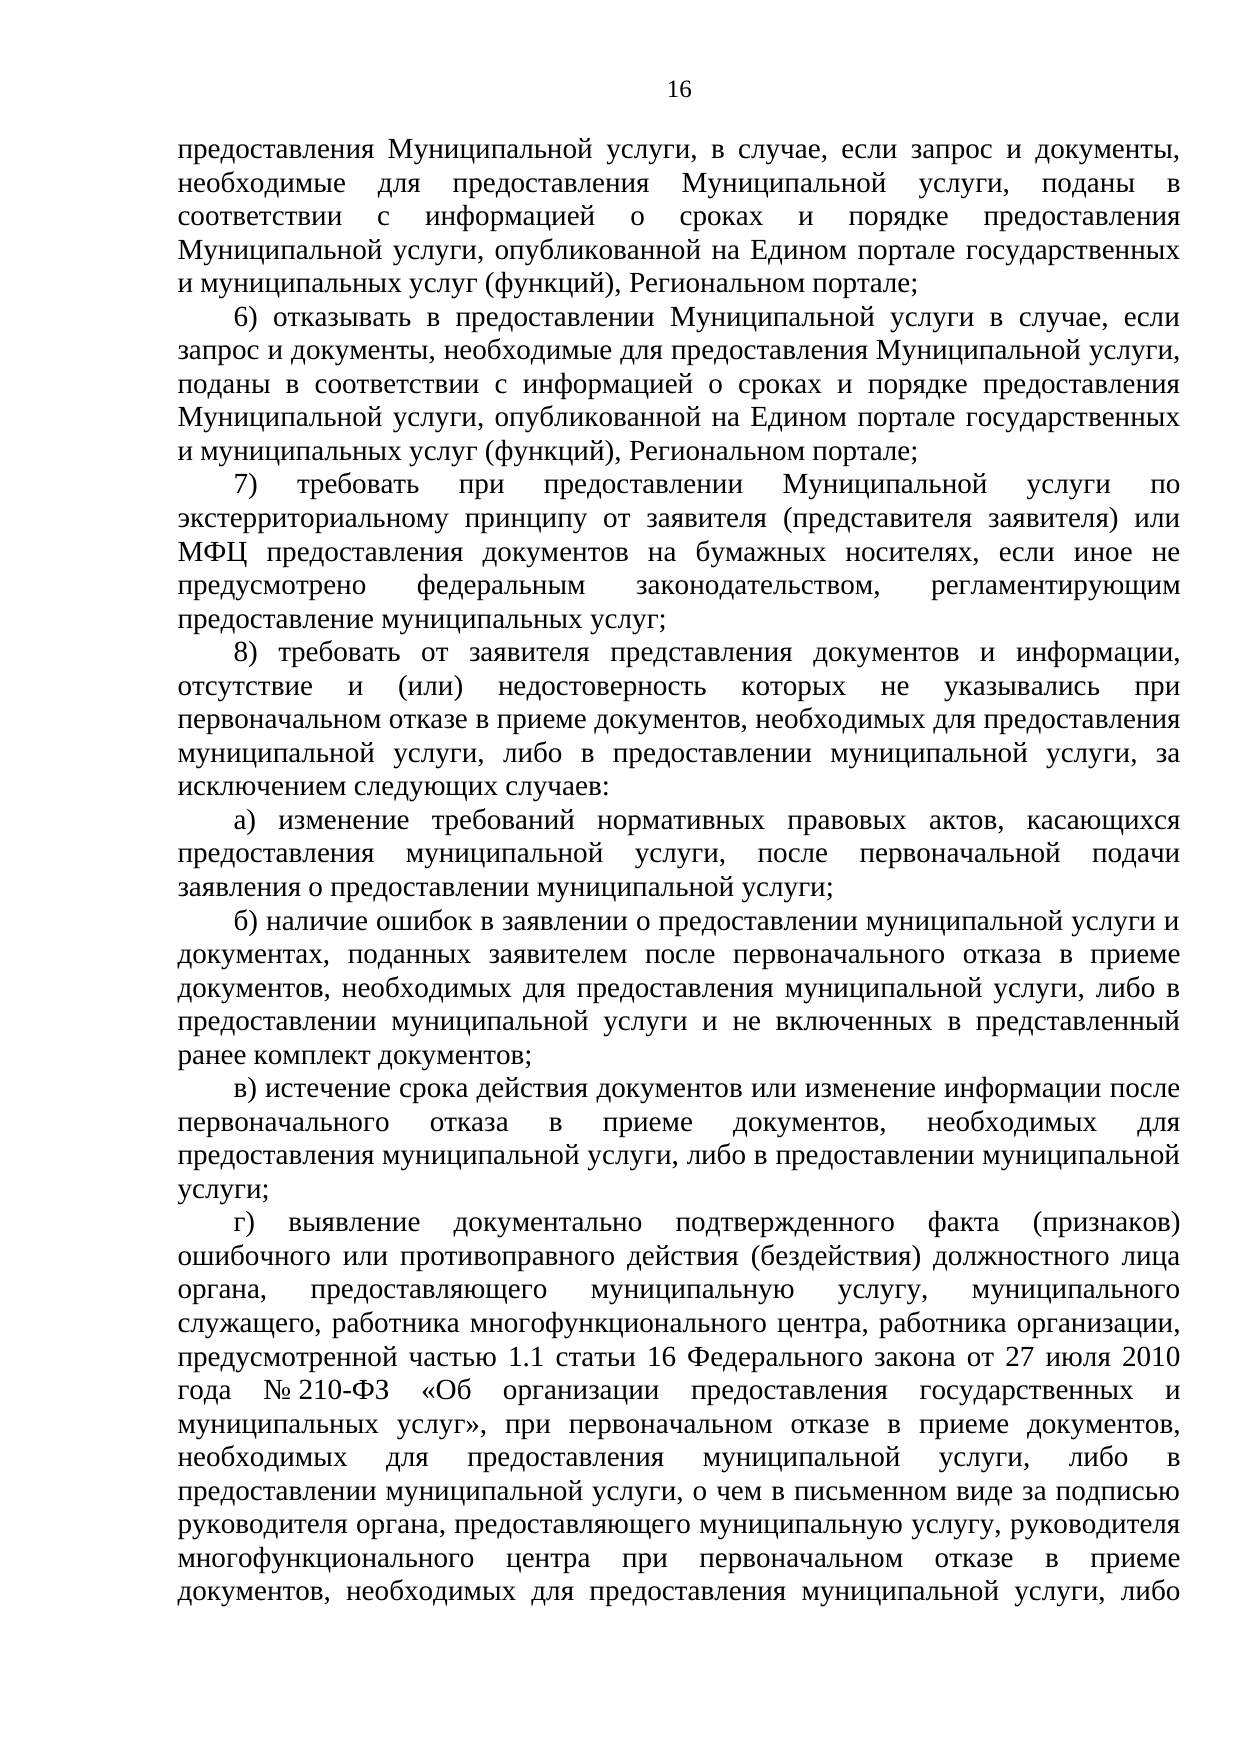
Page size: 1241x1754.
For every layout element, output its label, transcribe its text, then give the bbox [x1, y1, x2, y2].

text 7) требовать при предоставлении Муниципальной услуги по экстерриториальному принципу от заявителя (представителя заявителя) или МФЦ предоставления документов на бумажных носителях, если иное не предусмотрено федеральным законодательством, регламентирующим предоставление муниципальных услуг; [177, 467, 1181, 634]
text 8) требовать от заявителя представления документов и информации, отсутствие и (или) недостоверность которых не указывались при первоначальном отказе в приеме документов, необходимых для предоставления муниципальной услуги, либо в предоставлении муниципальной услуги, за исключением следующих случаев: [177, 634, 1181, 802]
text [177, 131, 1181, 299]
text а) изменение требований нормативных правовых актов, касающихся предоставления муниципальной услуги, после первоначальной подачи заявления о предоставлении муниципальной услуги; [177, 802, 1181, 903]
text б) наличие ошибок в заявлении о предоставлении муниципальной услуги и документах, поданных заявителем после первоначального отказа в приеме документов, необходимых для предоставления муниципальной услуги, либо в предоставлении муниципальной услуги и не включенных в представленный ранее комплект документов; [177, 903, 1181, 1070]
text 6) отказывать в предоставлении Муниципальной услуги в случае, если запрос и документы, необходимые для предоставления Муниципальной услуги, поданы в соответствии с информацией о сроках и порядке предоставления Муниципальной услуги, опубликованной на Едином портале государственных и муниципальных услуг (функций), Региональном портале; [177, 299, 1181, 467]
text в) истечение срока действия документов или изменение информации после первоначального отказа в приеме документов, необходимых для предоставления муниципальной услуги, либо в предоставлении муниципальной услуги; [177, 1070, 1181, 1204]
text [177, 1204, 1181, 1607]
